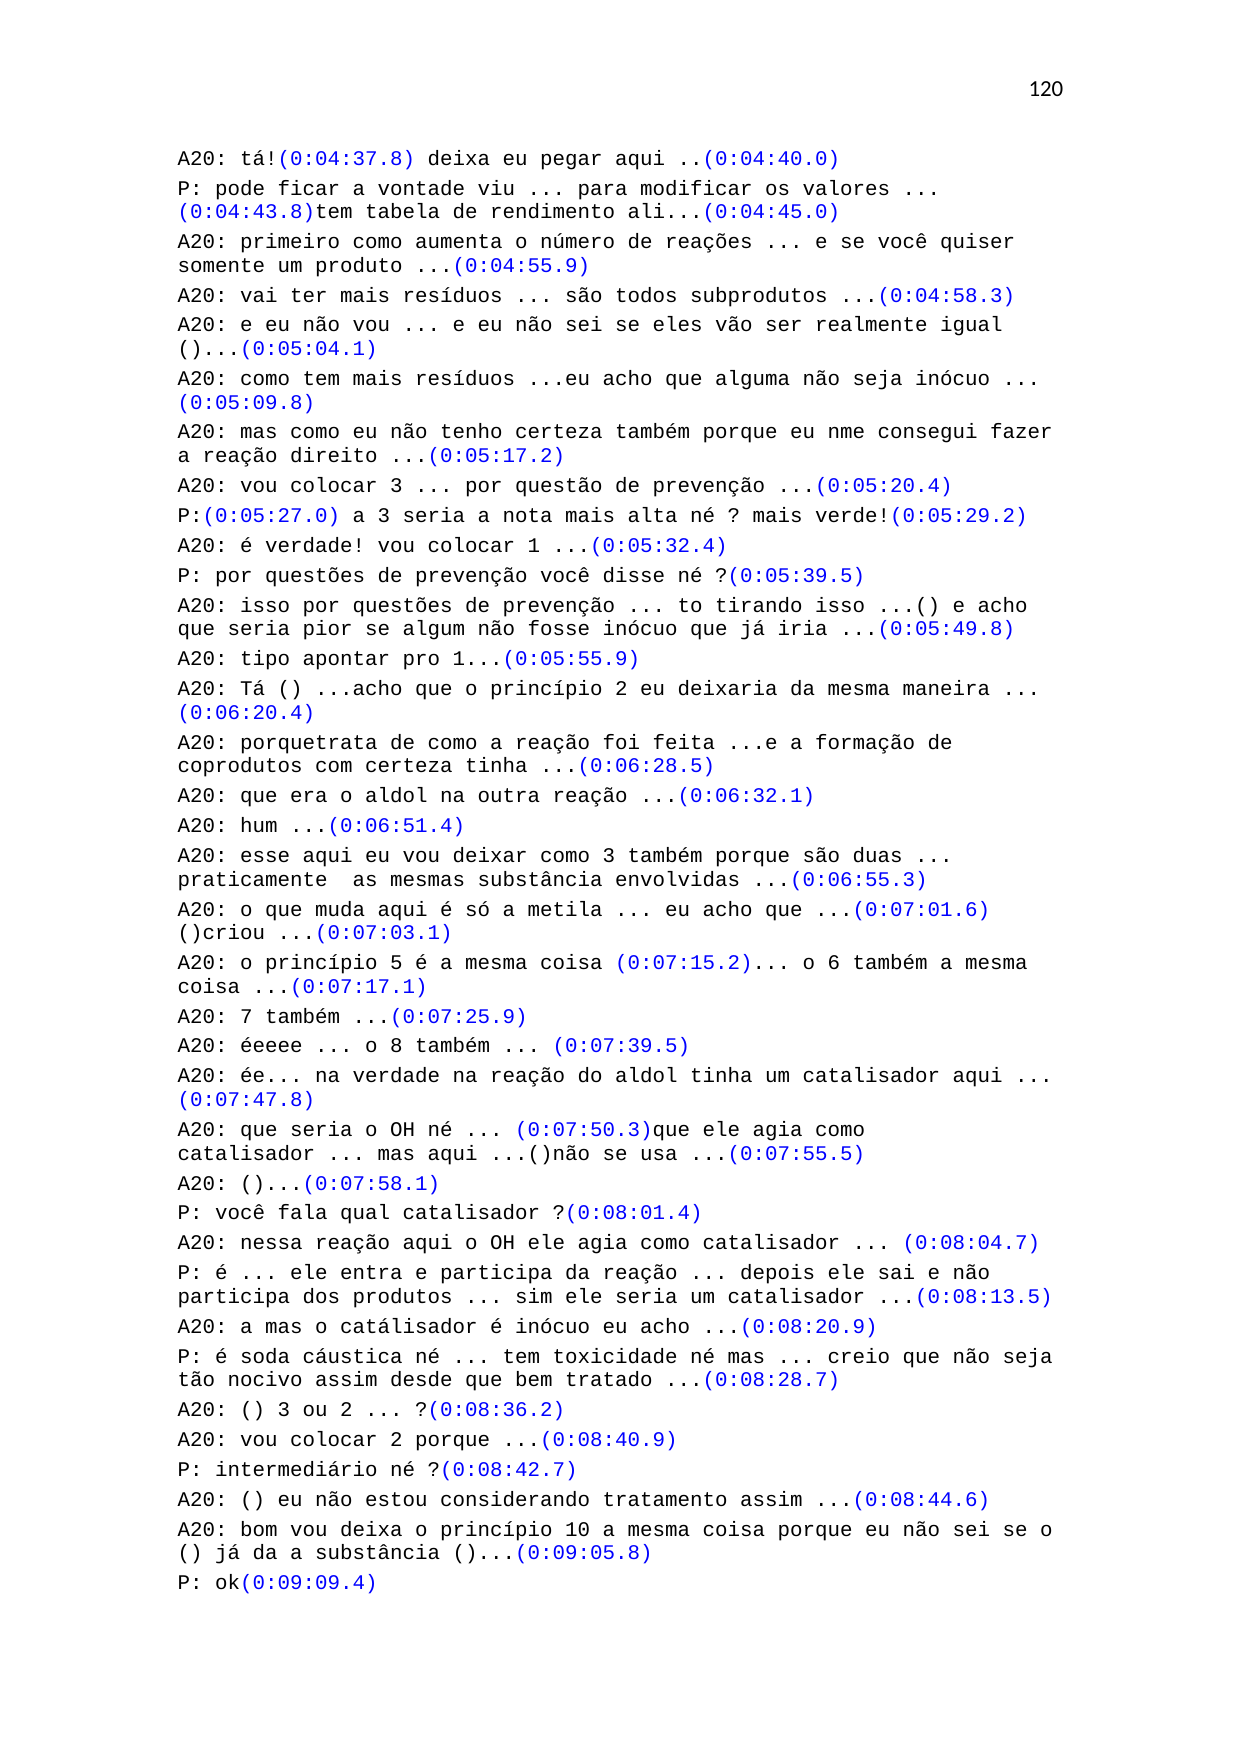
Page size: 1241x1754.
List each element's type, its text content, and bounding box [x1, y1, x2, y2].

text A20: hum ...(0:06:51.4) [177, 815, 1063, 839]
text P: intermediário né ?(0:08:42.7) [177, 1459, 1063, 1483]
text A20: o que muda aqui é só a metila ... eu acho que ...(0:07:01.6) ()criou ...(0:07:03.1) [177, 898, 1063, 946]
text A20: tipo apontar pro 1...(0:05:55.9) [177, 648, 1063, 672]
text A20: porquetrata de como a reação foi feita ...e a formação de coprodutos com certeza tinha ...(0:06:28.5) [177, 732, 1063, 779]
text P:(0:05:27.0) a 3 seria a nota mais alta né ? mais verde!(0:05:29.2) [177, 505, 1063, 529]
text P: por questões de prevenção você disse né ?(0:05:39.5) [177, 565, 1063, 588]
text A20: vou colocar 3 ... por questão de prevenção ...(0:05:20.4) [177, 475, 1063, 499]
text A20: que era o aldol na outra reação ...(0:06:32.1) [177, 785, 1063, 809]
text A20: esse aqui eu vou deixar como 3 também porque são duas ... praticamente as mesmas substância envolvidas ...(0:06:55.3) [177, 845, 1063, 892]
text A20: ée... na verdade na reação do aldol tinha um catalisador aqui ...(0:07:47.8) [177, 1065, 1063, 1113]
text A20: () 3 ou 2 ... ?(0:08:36.2) [177, 1399, 1063, 1423]
text P: é soda cáustica né ... tem toxicidade né mas ... creio que não seja tão nocivo assim desde que bem tratado ...(0:08:28.7) [177, 1346, 1063, 1393]
text A20: ()...(0:07:58.1) [177, 1172, 1063, 1196]
text P: pode ficar a vontade viu ... para modificar os valores ... (0:04:43.8)tem tabela de rendimento ali...(0:04:45.0) [177, 177, 1063, 225]
text A20: que seria o OH né ... (0:07:50.3)que ele agia como catalisador ... mas aqui ...()não se usa ...(0:07:55.5) [177, 1119, 1063, 1166]
text A20: isso por questões de prevenção ... to tirando isso ...() e acho que seria pior se algum não fosse inócuo que já iria ...(0:05:49.8) [177, 595, 1063, 642]
text A20: é verdade! vou colocar 1 ...(0:05:32.4) [177, 535, 1063, 558]
text A20: 7 também ...(0:07:25.9) [177, 1006, 1063, 1029]
text A20: tá!(0:04:37.8) deixa eu pegar aqui ..(0:04:40.0) [177, 148, 1063, 171]
text A20: éeeee ... o 8 também ... (0:07:39.5) [177, 1036, 1063, 1059]
text P: você fala qual catalisador ?(0:08:01.4) [177, 1202, 1063, 1226]
text P: é ... ele entra e participa da reação ... depois ele sai e não participa dos produtos ... sim ele seria um catalisador ...(0:08:13.5) [177, 1262, 1063, 1309]
text A20: Tá () ...acho que o princípio 2 eu deixaria da mesma maneira ...(0:06:20.4) [177, 678, 1063, 725]
text A20: nessa reação aqui o OH ele agia como catalisador ... (0:08:04.7) [177, 1232, 1063, 1256]
text A20: () eu não estou considerando tratamento assim ...(0:08:44.6) [177, 1489, 1063, 1512]
text A20: como tem mais resíduos ...eu acho que alguma não seja inócuo ...(0:05:09.8) [177, 368, 1063, 415]
text A20: e eu não vou ... e eu não sei se eles vão ser realmente igual ()...(0:05:04.1) [177, 314, 1063, 362]
text A20: mas como eu não tenho certeza também porque eu nme consegui fazer a reação direito ...(0:05:17.2) [177, 422, 1063, 469]
text A20: vai ter mais resíduos ... são todos subprodutos ...(0:04:58.3) [177, 284, 1063, 308]
text A20: a mas o catálisador é inócuo eu acho ...(0:08:20.9) [177, 1316, 1063, 1339]
text A20: vou colocar 2 porque ...(0:08:40.9) [177, 1429, 1063, 1453]
text A20: bom vou deixa o princípio 10 a mesma coisa porque eu não sei se o () já da a substância ()...(0:09:05.8) [177, 1519, 1063, 1566]
text A20: primeiro como aumenta o número de reações ... e se você quiser somente um produto ...(0:04:55.9) [177, 231, 1063, 278]
text A20: o princípio 5 é a mesma coisa (0:07:15.2)... o 6 também a mesma coisa ...(0:07:17.1) [177, 952, 1063, 999]
text P: ok(0:09:09.4) [177, 1572, 1063, 1596]
